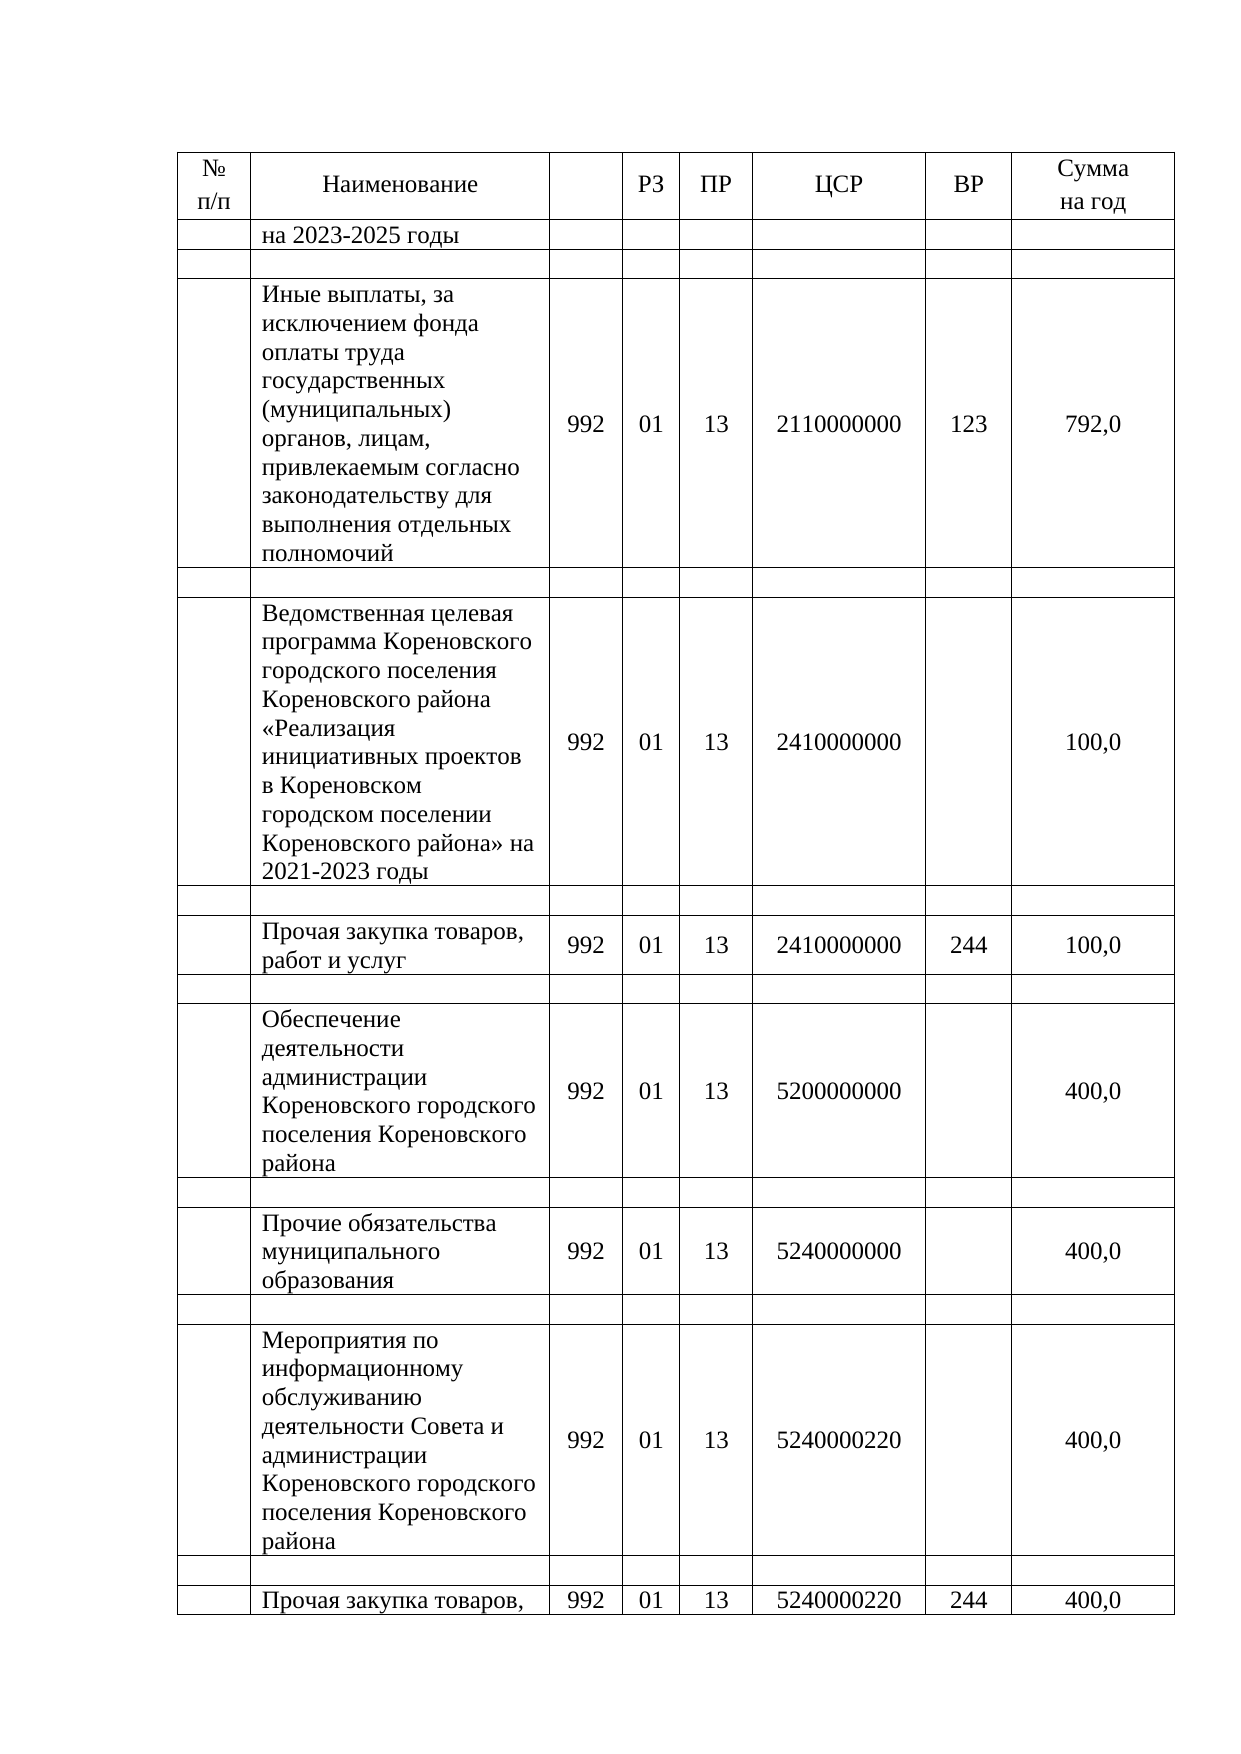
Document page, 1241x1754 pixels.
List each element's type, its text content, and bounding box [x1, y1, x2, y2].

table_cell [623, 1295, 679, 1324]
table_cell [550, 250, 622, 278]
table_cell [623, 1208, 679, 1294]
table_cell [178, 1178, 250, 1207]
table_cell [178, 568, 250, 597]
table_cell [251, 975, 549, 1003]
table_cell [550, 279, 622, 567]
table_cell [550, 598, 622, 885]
table_header ВР [926, 153, 1011, 219]
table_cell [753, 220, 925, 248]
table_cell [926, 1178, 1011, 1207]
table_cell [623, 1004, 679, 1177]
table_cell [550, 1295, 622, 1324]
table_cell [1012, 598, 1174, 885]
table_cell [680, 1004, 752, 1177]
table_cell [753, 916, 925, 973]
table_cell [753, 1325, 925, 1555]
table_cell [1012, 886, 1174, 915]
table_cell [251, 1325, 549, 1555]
table_header [550, 153, 622, 219]
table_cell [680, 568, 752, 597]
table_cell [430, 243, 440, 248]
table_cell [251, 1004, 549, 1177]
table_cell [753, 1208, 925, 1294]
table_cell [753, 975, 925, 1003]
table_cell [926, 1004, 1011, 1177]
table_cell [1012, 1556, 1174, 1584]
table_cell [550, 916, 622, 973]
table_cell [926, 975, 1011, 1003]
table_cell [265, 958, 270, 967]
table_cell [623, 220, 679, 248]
table_header ЦСР [753, 153, 925, 219]
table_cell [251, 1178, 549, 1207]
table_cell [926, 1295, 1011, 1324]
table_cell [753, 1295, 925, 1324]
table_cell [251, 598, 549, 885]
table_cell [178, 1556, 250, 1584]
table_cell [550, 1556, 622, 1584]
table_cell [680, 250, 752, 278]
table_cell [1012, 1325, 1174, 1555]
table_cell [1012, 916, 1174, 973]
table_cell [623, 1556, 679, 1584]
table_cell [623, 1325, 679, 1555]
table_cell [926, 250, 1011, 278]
table_header РЗ [623, 153, 679, 219]
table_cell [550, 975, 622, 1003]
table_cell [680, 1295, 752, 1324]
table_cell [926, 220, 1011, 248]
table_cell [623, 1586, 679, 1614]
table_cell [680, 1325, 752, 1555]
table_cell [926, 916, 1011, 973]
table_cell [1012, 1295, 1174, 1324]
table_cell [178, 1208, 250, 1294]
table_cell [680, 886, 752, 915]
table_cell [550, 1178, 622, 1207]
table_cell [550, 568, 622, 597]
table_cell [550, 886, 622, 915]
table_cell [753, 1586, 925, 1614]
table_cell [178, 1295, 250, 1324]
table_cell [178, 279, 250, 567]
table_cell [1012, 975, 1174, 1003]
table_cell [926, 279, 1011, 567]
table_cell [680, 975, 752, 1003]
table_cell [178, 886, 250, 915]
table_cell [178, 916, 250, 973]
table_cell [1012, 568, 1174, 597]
table_header № п/п [178, 153, 250, 219]
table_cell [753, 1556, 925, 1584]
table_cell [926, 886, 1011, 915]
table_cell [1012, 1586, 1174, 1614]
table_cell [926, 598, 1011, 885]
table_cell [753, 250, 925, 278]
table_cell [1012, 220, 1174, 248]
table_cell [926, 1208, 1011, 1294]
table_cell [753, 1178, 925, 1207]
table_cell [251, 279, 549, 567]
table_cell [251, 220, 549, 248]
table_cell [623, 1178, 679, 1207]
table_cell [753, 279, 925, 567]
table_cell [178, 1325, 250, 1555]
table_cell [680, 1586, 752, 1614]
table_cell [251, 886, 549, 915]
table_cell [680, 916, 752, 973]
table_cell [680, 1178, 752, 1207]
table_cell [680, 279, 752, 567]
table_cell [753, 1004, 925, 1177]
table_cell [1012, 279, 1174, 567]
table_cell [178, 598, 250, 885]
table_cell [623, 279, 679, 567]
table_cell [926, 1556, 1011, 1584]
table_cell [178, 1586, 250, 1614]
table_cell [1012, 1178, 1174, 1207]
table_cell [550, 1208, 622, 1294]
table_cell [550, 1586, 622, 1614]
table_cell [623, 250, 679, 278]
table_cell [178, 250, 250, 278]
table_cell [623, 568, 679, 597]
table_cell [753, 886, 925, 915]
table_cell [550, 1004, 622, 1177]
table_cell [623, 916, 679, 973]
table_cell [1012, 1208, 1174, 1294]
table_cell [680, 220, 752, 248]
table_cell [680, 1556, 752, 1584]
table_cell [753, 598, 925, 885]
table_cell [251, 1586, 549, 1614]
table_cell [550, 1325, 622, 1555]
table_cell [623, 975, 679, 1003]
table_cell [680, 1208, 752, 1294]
table_header Сумма на год [1012, 153, 1174, 219]
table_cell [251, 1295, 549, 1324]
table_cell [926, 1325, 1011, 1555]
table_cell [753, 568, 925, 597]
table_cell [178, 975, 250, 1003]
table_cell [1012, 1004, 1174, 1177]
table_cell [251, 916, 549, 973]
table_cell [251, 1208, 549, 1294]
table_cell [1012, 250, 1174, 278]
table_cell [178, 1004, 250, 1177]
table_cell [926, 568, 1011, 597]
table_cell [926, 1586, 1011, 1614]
table_header ПР [680, 153, 752, 219]
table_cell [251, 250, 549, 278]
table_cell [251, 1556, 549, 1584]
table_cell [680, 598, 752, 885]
table_header Наименование [251, 153, 549, 219]
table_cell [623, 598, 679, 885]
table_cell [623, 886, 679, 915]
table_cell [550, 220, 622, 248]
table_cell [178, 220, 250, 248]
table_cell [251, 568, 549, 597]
